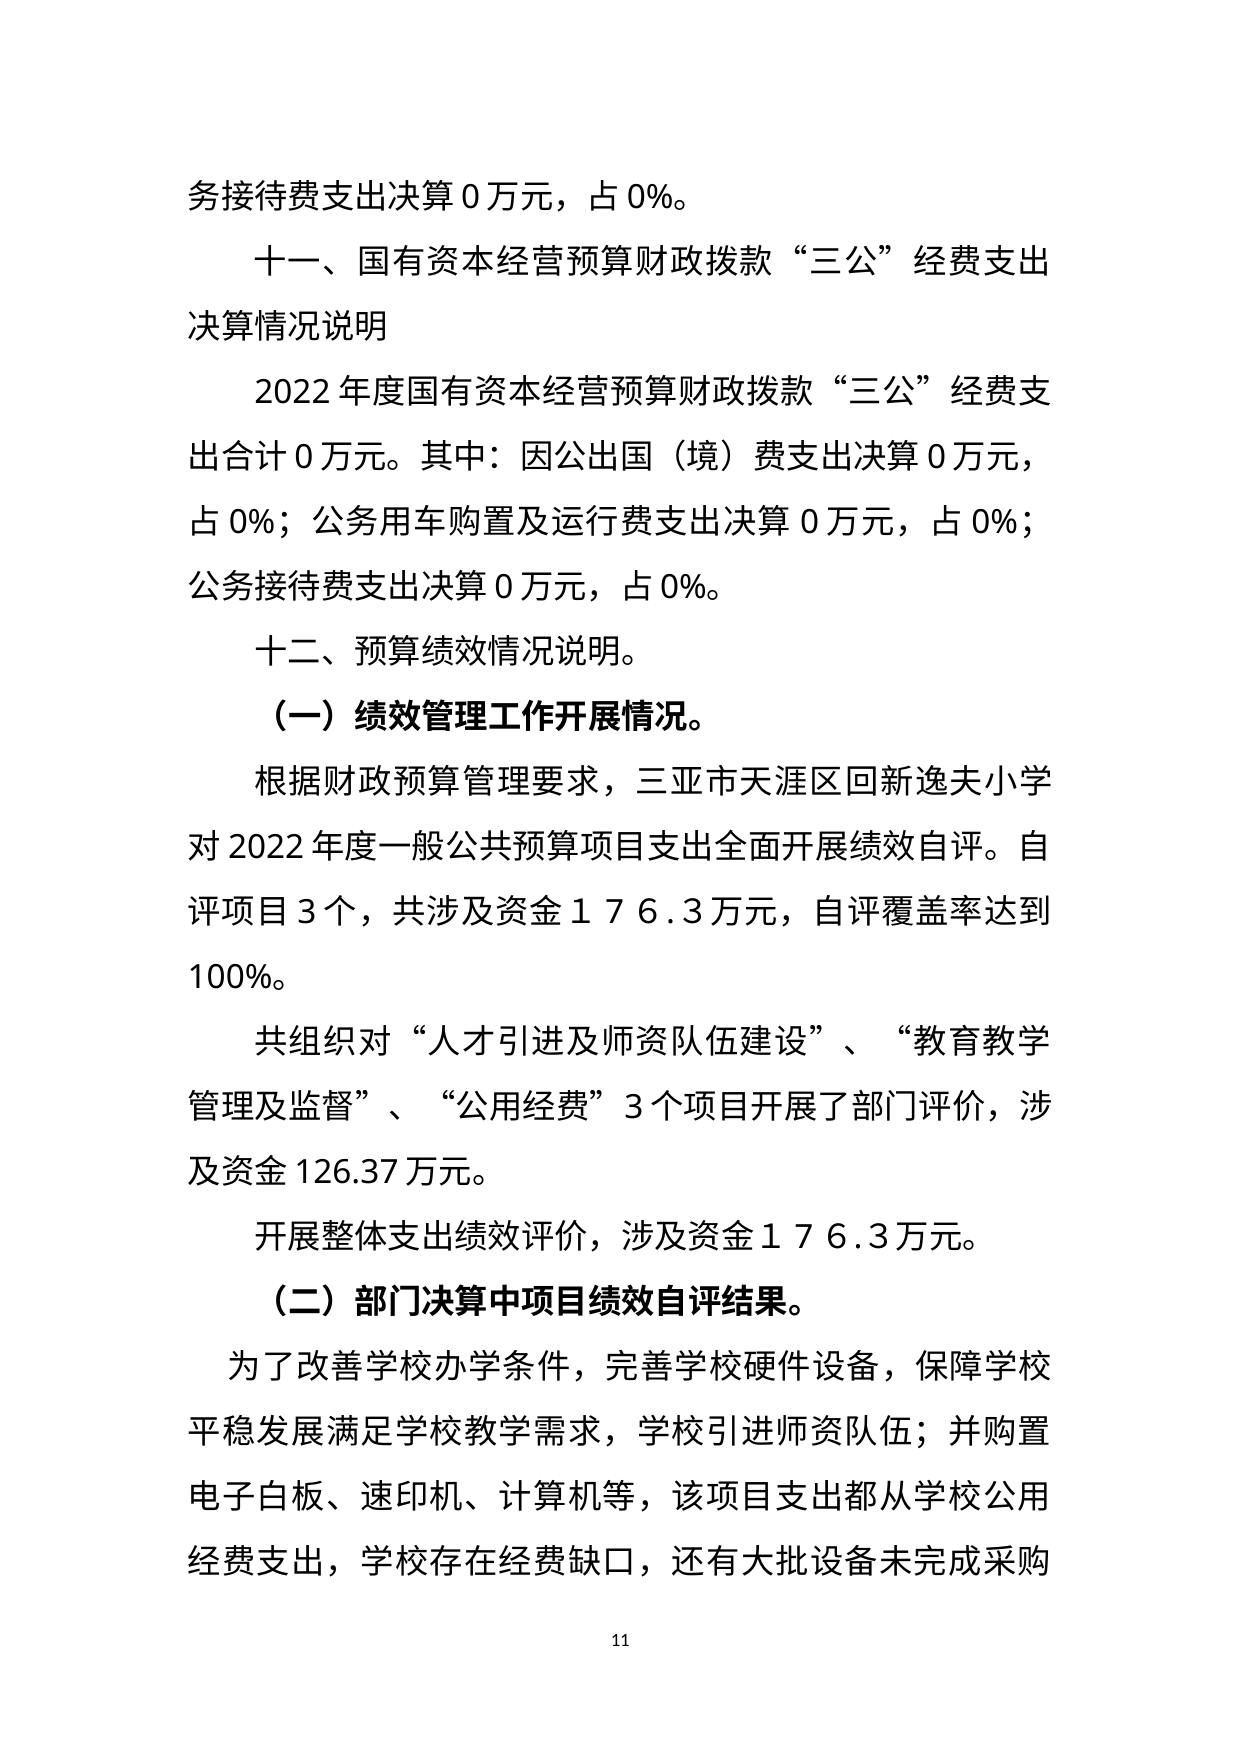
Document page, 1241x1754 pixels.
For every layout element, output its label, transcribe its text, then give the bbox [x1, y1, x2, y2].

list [187, 1332, 1053, 1592]
text 十二、预算绩效情况说明。 [187, 617, 1053, 682]
text 十一、国有资本经营预算财政拨款“三公”经费支出决算情况说明 [187, 227, 1053, 357]
text 2022年度国有资本经营预算财政拨款“三公”经费支出合计0万元。其中：因公出国（境）费支出决算0万元，占0%；公务用车购置及运行费支出决算0万元，占0%；公务接待费支出决算0万元，占0%。 [187, 357, 1053, 617]
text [187, 162, 1053, 227]
text 开展整体支出绩效评价，涉及资金１7６.３万元。 [187, 1202, 1053, 1267]
text 共组织对“人才引进及师资队伍建设”、“教育教学管理及监督”、“公用经费”3个项目开展了部门评价，涉及资金126.37万元。 [187, 1007, 1053, 1202]
text 根据财政预算管理要求，三亚市天涯区回新逸夫小学对2022年度一般公共预算项目支出全面开展绩效自评。自评项目3个，共涉及资金１7６.３万元，自评覆盖率达到100%。 [187, 747, 1053, 1007]
list 部门决算中项目绩效自评结果。 [187, 1267, 1053, 1332]
text （一）绩效管理工作开展情况。 [187, 682, 1053, 747]
